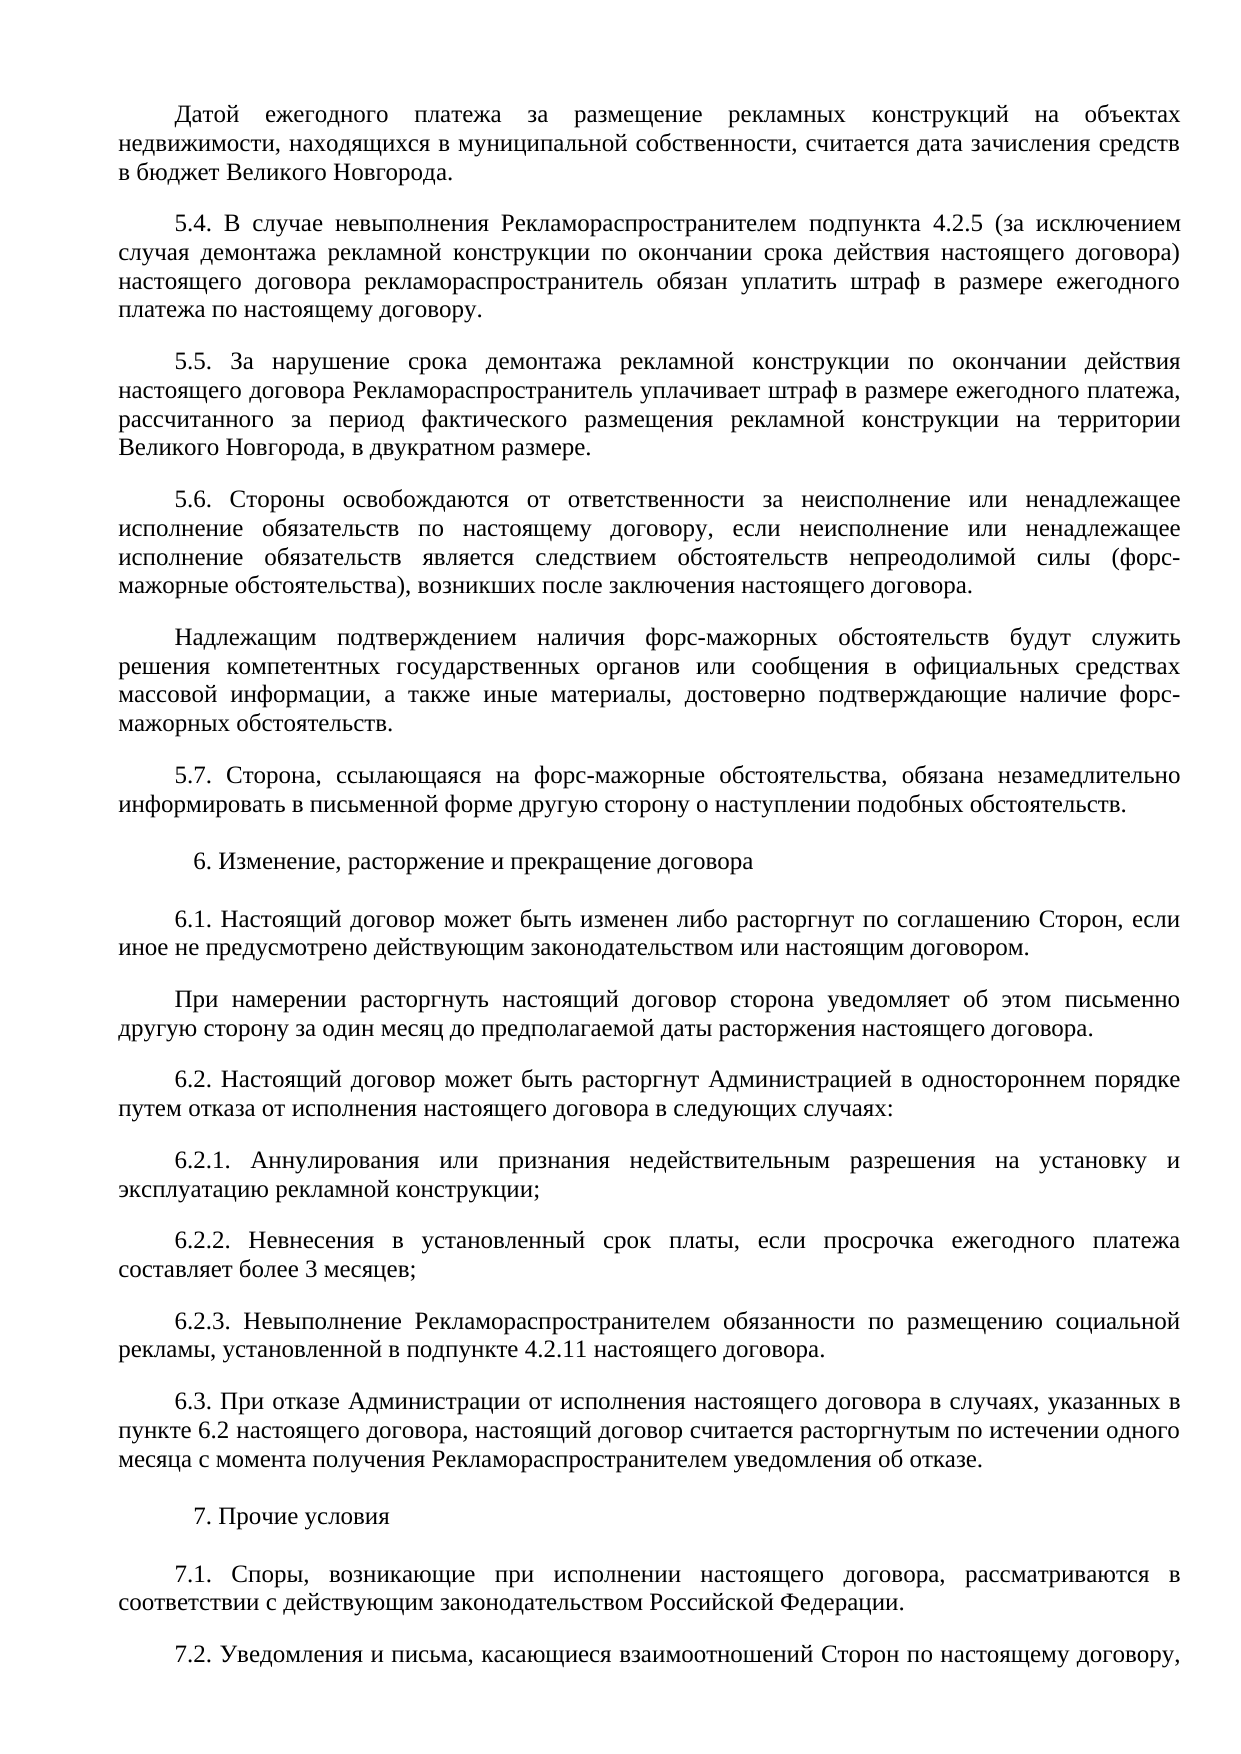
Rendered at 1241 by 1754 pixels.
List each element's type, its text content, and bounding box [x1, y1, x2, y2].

text 6.2. Настоящий договор может быть расторгнут Администрацией в одностороннем порядке путем отказа от исполнения настоящего договора в следующих случаях: [118, 1064, 1181, 1122]
text Надлежащим подтверждением наличия форс-мажорных обстоятельств будут служить решения компетентных государственных органов или сообщения в официальных средствах массовой информации, а также иные материалы, достоверно подтверждающие наличие форс-мажорных обстоятельств. [118, 622, 1181, 737]
text 5.5. За нарушение срока демонтажа рекламной конструкции по окончании действия настоящего договора Рекламораспространитель уплачивает штраф в размере ежегодного платежа, рассчитанного за период фактического размещения рекламной конструкции на территории Великого Новгорода, в двукратном размере. [118, 346, 1181, 461]
text 6.2.2. Невнесения в установленный срок платы, если просрочка ежегодного платежа составляет более 3 месяцев; [118, 1225, 1181, 1283]
text 7.1. Споры, возникающие при исполнении настоящего договора, рассматриваются в соответствии с действующим законодательством Российской Федерации. [118, 1559, 1181, 1616]
text 6.1. Настоящий договор может быть изменен либо расторгнут по соглашению Сторон, если иное не предусмотрено действующим законодательством или настоящим договором. [118, 904, 1181, 961]
text 5.4. В случае невыполнения Рекламораспространителем подпункта 4.2.5 (за исключением случая демонтажа рекламной конструкции по окончании срока действия настоящего договора) настоящего договора рекламораспространитель обязан уплатить штраф в размере ежегодного платежа по настоящему договору. [118, 208, 1181, 323]
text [118, 1639, 1181, 1668]
text При намерении расторгнуть настоящий договор сторона уведомляет об этом письменно другую сторону за один месяц до предполагаемой даты расторжения настоящего договора. [118, 984, 1181, 1042]
text 7. Прочие условия [118, 1501, 1181, 1530]
text 6.2.1. Аннулирования или признания недействительным разрешения на установку и эксплуатацию рекламной конструкции; [118, 1145, 1181, 1202]
text 6.3. При отказе Администрации от исполнения настоящего договора в случаях, указанных в пункте 6.2 настоящего договора, настоящий договор считается расторгнутым по истечении одного месяца с момента получения Рекламораспространителем уведомления об отказе. [118, 1386, 1181, 1472]
text Датой ежегодного платежа за размещение рекламных конструкций на объектах недвижимости, находящихся в муниципальной собственности, считается дата зачисления средств в бюджет Великого Новгорода. [118, 99, 1181, 185]
text 5.7. Сторона, ссылающаяся на форс-мажорные обстоятельства, обязана незамедлительно информировать в письменной форме другую сторону о наступлении подобных обстоятельств. [118, 760, 1181, 817]
text 6. Изменение, расторжение и прекращение договора [118, 846, 1181, 875]
text 5.6. Стороны освобождаются от ответственности за неисполнение или ненадлежащее исполнение обязательств по настоящему договору, если неисполнение или ненадлежащее исполнение обязательств является следствием обстоятельств непреодолимой силы (форс-мажорные обстоятельства), возникших после заключения настоящего договора. [118, 484, 1181, 599]
text 6.2.3. Невыполнение Рекламораспространителем обязанности по размещению социальной рекламы, установленной в подпункте 4.2.11 настоящего договора. [118, 1306, 1181, 1363]
